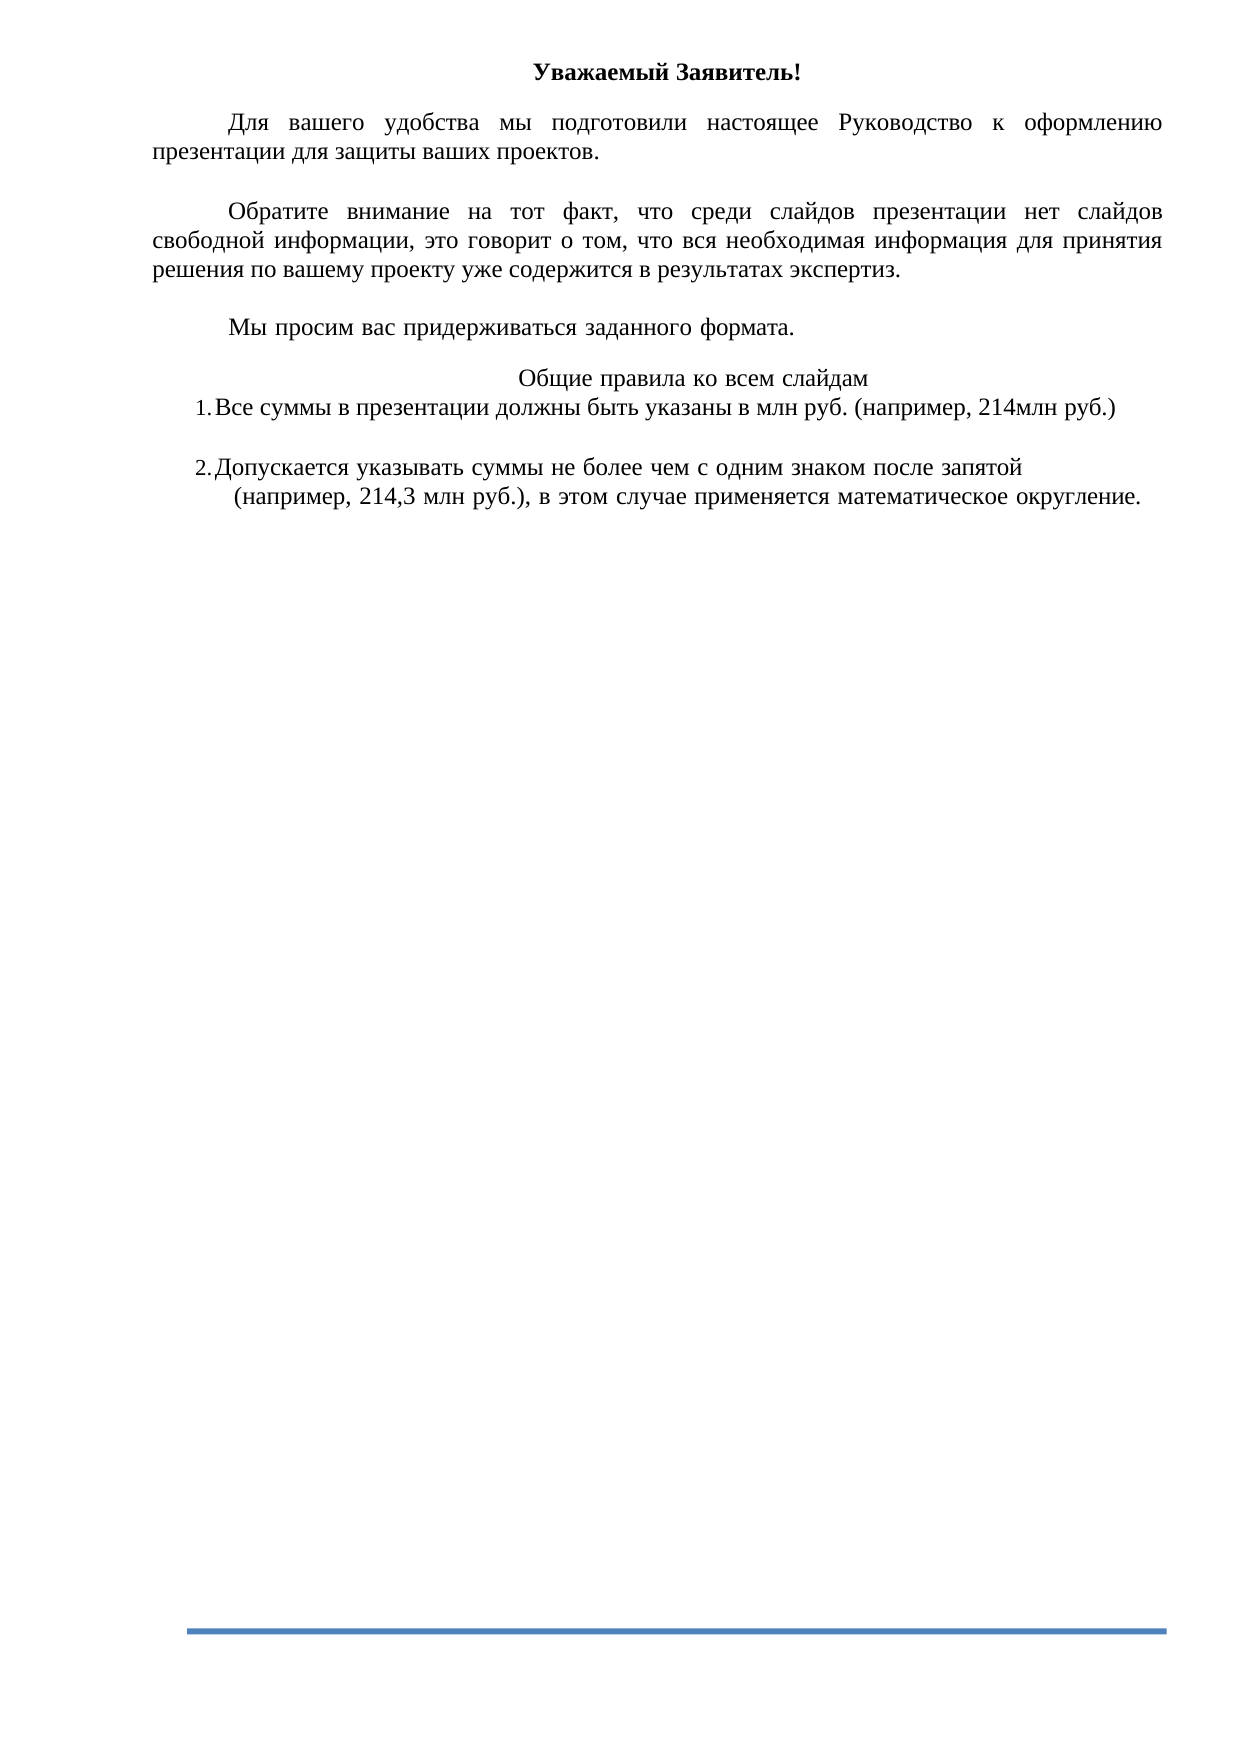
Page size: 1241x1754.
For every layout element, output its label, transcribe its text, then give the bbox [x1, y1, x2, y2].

text Уважаемый Заявитель! [129, 57, 1205, 86]
text Обратите внимание на тот факт, что среди слайдов презентации нет слайдов свободной информации, это говорит о том, что вся необходимая информация для принятия решения по вашему проекту уже содержится в результатах экспертиз. [152, 196, 1163, 282]
list Допускается указывать суммы не более чем с одним знаком после запятой [195, 452, 1220, 480]
text Для вашего удобства мы подготовили настоящее Руководство к оформлению презентации для защиты ваших проектов. [152, 107, 1163, 165]
text (например, 214,3 млн руб.), в этом случае применяется математическое округление. [234, 481, 1190, 510]
text Мы просим вас придерживаться заданного формата. [228, 312, 1190, 341]
list Все суммы в презентации должны быть указаны в млн руб. (например, 214млн руб.) [195, 392, 1205, 421]
text Общие правила ко всем слайдам [518, 363, 1190, 392]
